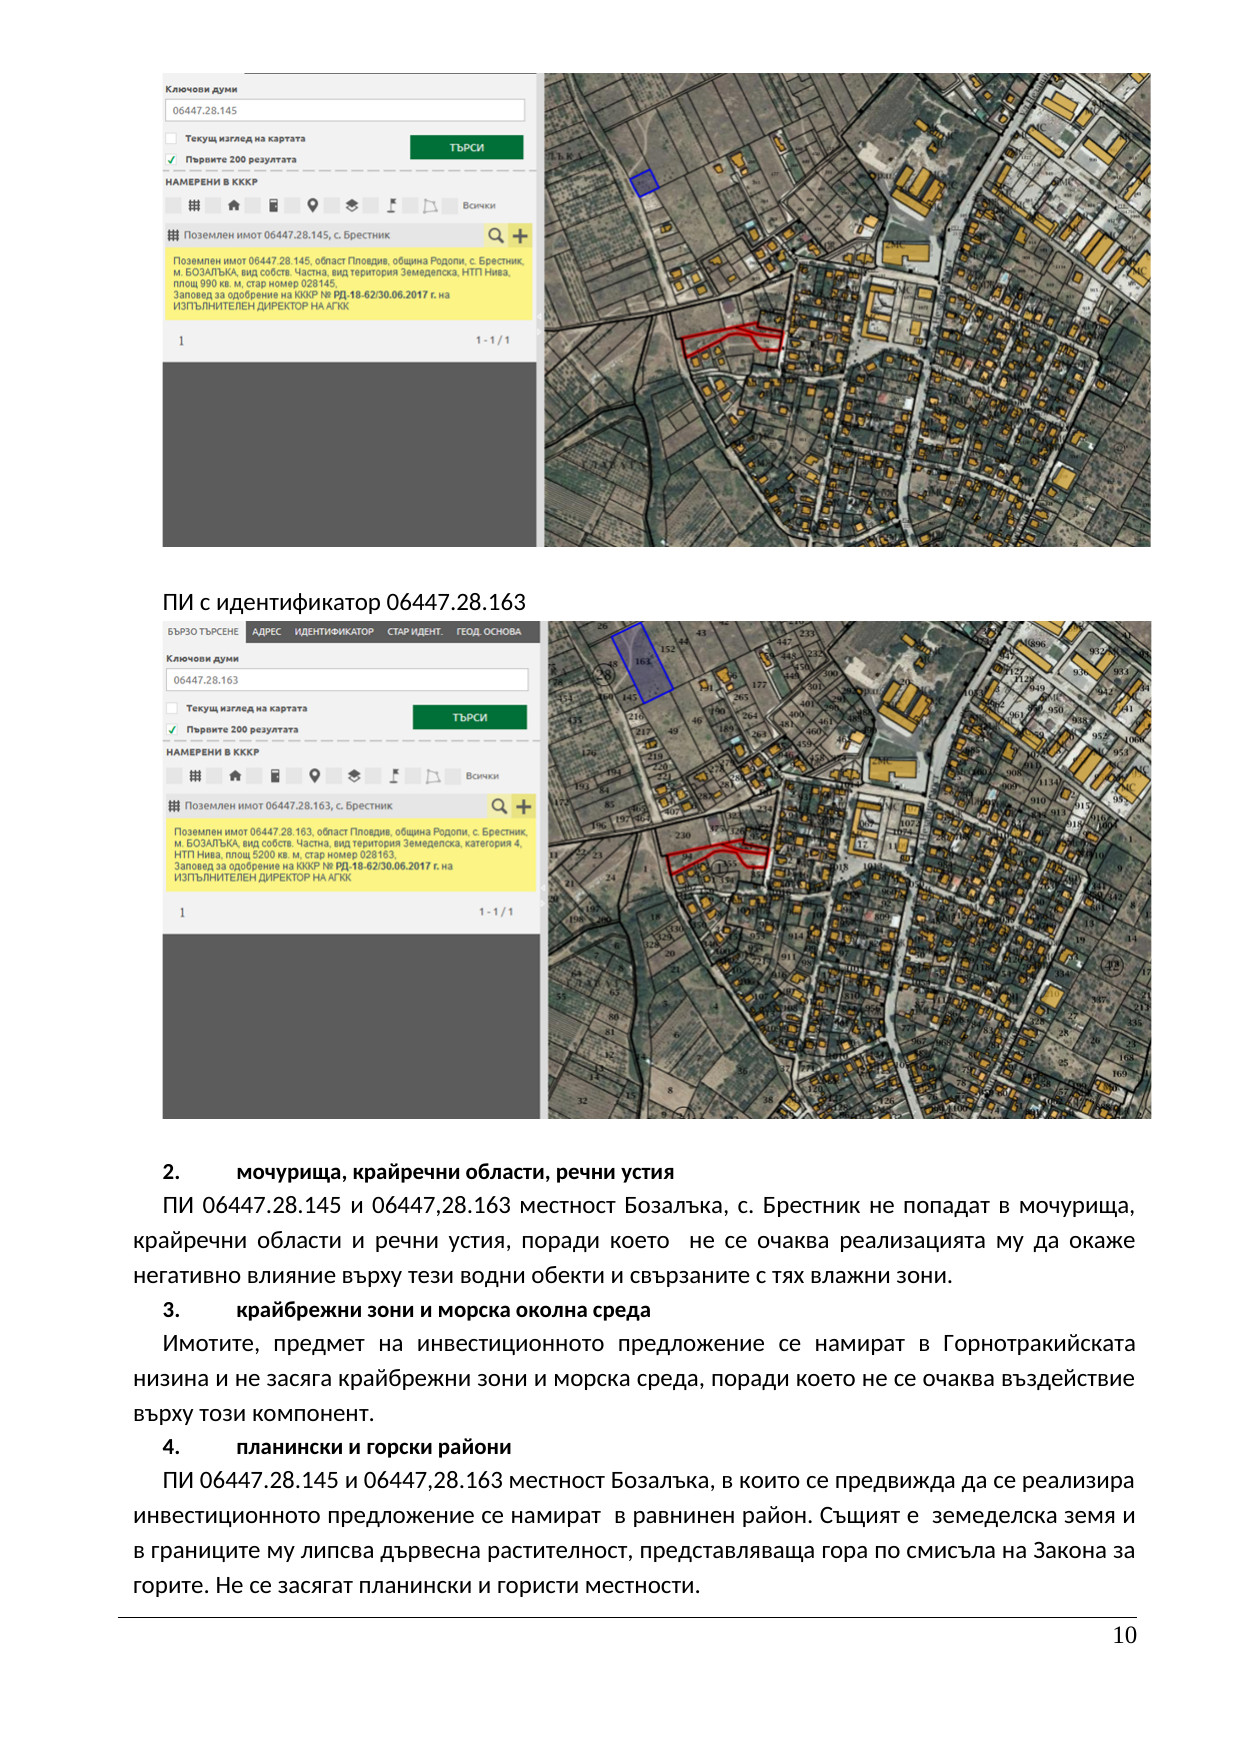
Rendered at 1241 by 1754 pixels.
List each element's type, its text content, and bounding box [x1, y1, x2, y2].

list крайбрежни зони и морска околна среда [133, 1295, 1137, 1323]
text ПИ 06447.28.145 и 06447,28.163 местност Бозалъка, в които се предвижда да се реализира инвестиционното предложение се намират в равнинен район. Същият е земеделска земя и в границите му липсва дървесна растителност, представляваща гора по смисъла на Закона за горите. Не се засягат планински и гористи местности. [133, 1464, 1137, 1599]
text Имотите, предмет на инвестиционното предложение се намират в Горнотракийската низина и не засяга крайбрежни зони и морска среда, поради което не се очаква въздействие върху този компонент. [133, 1327, 1137, 1427]
list мочурища, крайречни области, речни устия [133, 1157, 1137, 1186]
picture [162, 621, 1152, 1119]
text ПИ с идентификатор 06447.28.163 [133, 586, 1137, 617]
list планински и горски райони [133, 1432, 1137, 1460]
text ПИ 06447.28.145 и 06447,28.163 местност Бозалъка, с. Брестник не попадат в мочурища, крайречни области и речни устия, поради което не се очаква реализацията му да окаже негативно влияние върху тези водни обекти и свързаните с тях влажни зони. [133, 1190, 1137, 1290]
picture [162, 73, 1151, 547]
